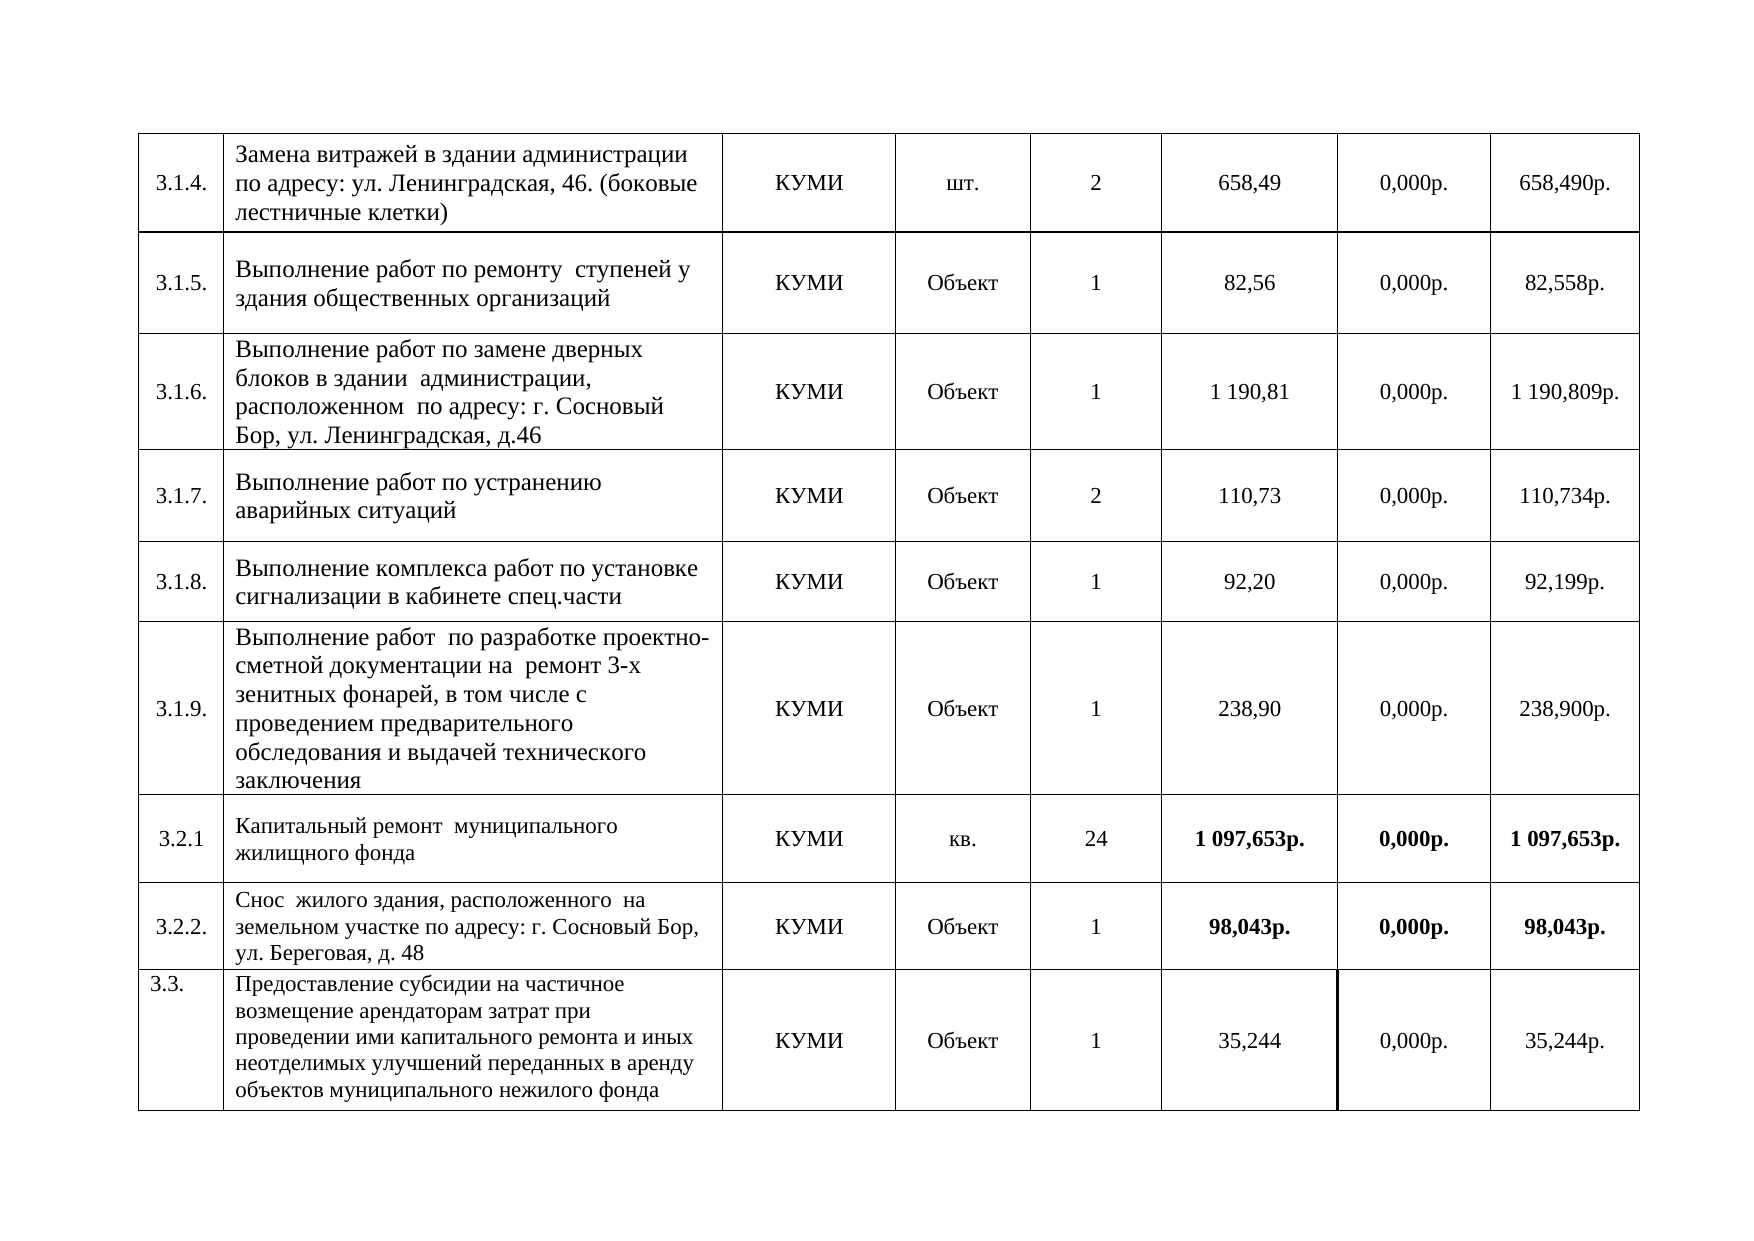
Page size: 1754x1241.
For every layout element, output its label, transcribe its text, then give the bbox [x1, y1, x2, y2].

table_cell 3.2.1 [139, 795, 223, 882]
table_cell Выполнение работ по ремонту ступеней у здания общественных организаций [224, 233, 722, 333]
table_cell 98,043р. [1162, 883, 1337, 969]
table_cell 0,000р. [1338, 334, 1490, 449]
table_cell 0,000р. [1339, 970, 1490, 1110]
table_cell Выполнение работ по замене дверных блоков в здании администрации, расположенном по адресу: г. Сосновый Бор, ул. Ленинградская, д.46 [224, 334, 722, 449]
table_cell Предоставление субсидии на частичное возмещение арендаторам затрат при проведении ими капитального ремонта и иных неотделимых улучшений переданных в аренду объектов муниципального нежилого фонда [224, 970, 722, 1110]
table_cell 0,000р. [1338, 450, 1490, 541]
table_cell 3.1.7. [139, 450, 223, 541]
table_cell КУМИ [723, 542, 895, 621]
table_cell 3.1.5. [139, 233, 223, 333]
table_cell 658,49 [1162, 134, 1337, 231]
table_cell 1 097,653р. [1491, 795, 1639, 882]
table_cell 3.1.4. [139, 134, 223, 231]
table_cell Объект [896, 542, 1030, 621]
table_cell 238,90 [1162, 622, 1337, 794]
table_cell 1 [1031, 883, 1161, 969]
table_cell шт. [896, 134, 1030, 231]
table_cell 1 [1031, 970, 1161, 1110]
table_cell Объект [896, 334, 1030, 449]
table_cell Выполнение работ по устранению аварийных ситуаций [224, 450, 722, 541]
table_cell 82,558р. [1491, 233, 1639, 333]
table_cell КУМИ [723, 622, 895, 794]
table_cell 0,000р. [1338, 795, 1490, 882]
table_cell 658,490р. [1491, 134, 1639, 231]
table_cell 1 097,653р. [1162, 795, 1337, 882]
table_cell 1 [1031, 542, 1161, 621]
table_cell кв. [896, 795, 1030, 882]
table_cell КУМИ [723, 883, 895, 969]
table_cell 3.1.8. [139, 542, 223, 621]
table_cell 1 [1031, 334, 1161, 449]
table_cell 3.2.2. [139, 883, 223, 969]
table_cell 35,244 [1162, 970, 1336, 1110]
table_cell 110,734р. [1491, 450, 1639, 541]
table_cell 3.1.9. [139, 622, 223, 794]
table_cell КУМИ [723, 795, 895, 882]
table_cell 3.3. [139, 970, 223, 1110]
table_cell 3.1.6. [139, 334, 223, 449]
table_cell 1 [1031, 622, 1161, 794]
table_cell Снос жилого здания, расположенного на земельном участке по адресу: г. Сосновый Бор, ул. Береговая, д. 48 [224, 883, 722, 969]
table_cell 35,244р. [1491, 970, 1639, 1110]
table_cell КУМИ [723, 970, 895, 1110]
table_cell КУМИ [723, 334, 895, 449]
table_cell 0,000р. [1338, 622, 1490, 794]
table_cell 110,73 [1162, 450, 1337, 541]
table_cell Замена витражей в здании администрации по адресу: ул. Ленинградская, 46. (боковые лестничные клетки) [224, 134, 722, 231]
table_cell Выполнение комплекса работ по установке сигнализации в кабинете спец.части [224, 542, 722, 621]
table_cell 92,199р. [1491, 542, 1639, 621]
table_cell 0,000р. [1338, 134, 1490, 231]
table_cell Капитальный ремонт муниципального жилищного фонда [224, 795, 722, 882]
table_cell 0,000р. [1338, 542, 1490, 621]
table_cell КУМИ [723, 450, 895, 541]
table_cell 82,56 [1162, 233, 1337, 333]
table_cell Объект [896, 450, 1030, 541]
table_cell 1 190,809р. [1491, 334, 1639, 449]
table_cell КУМИ [723, 134, 895, 231]
table_cell Объект [896, 970, 1030, 1110]
table_cell КУМИ [723, 233, 895, 333]
table_cell 238,900р. [1491, 622, 1639, 794]
table_cell 24 [1031, 795, 1161, 882]
table_cell Объект [896, 233, 1030, 333]
table_cell 92,20 [1162, 542, 1337, 621]
table_cell Объект [896, 622, 1030, 794]
table_cell 1 190,81 [1162, 334, 1337, 449]
table_cell Объект [896, 883, 1030, 969]
table_cell 2 [1031, 134, 1161, 231]
table_cell 98,043р. [1491, 883, 1639, 969]
table_cell 0,000р. [1338, 233, 1490, 333]
table_cell 2 [1031, 450, 1161, 541]
table_cell 0,000р. [1338, 883, 1490, 969]
table_cell 1 [1031, 233, 1161, 333]
table_cell Выполнение работ по разработке проектно-сметной документации на ремонт 3-х зенитных фонарей, в том числе с проведением предварительного обследования и выдачей технического заключения [224, 622, 722, 794]
